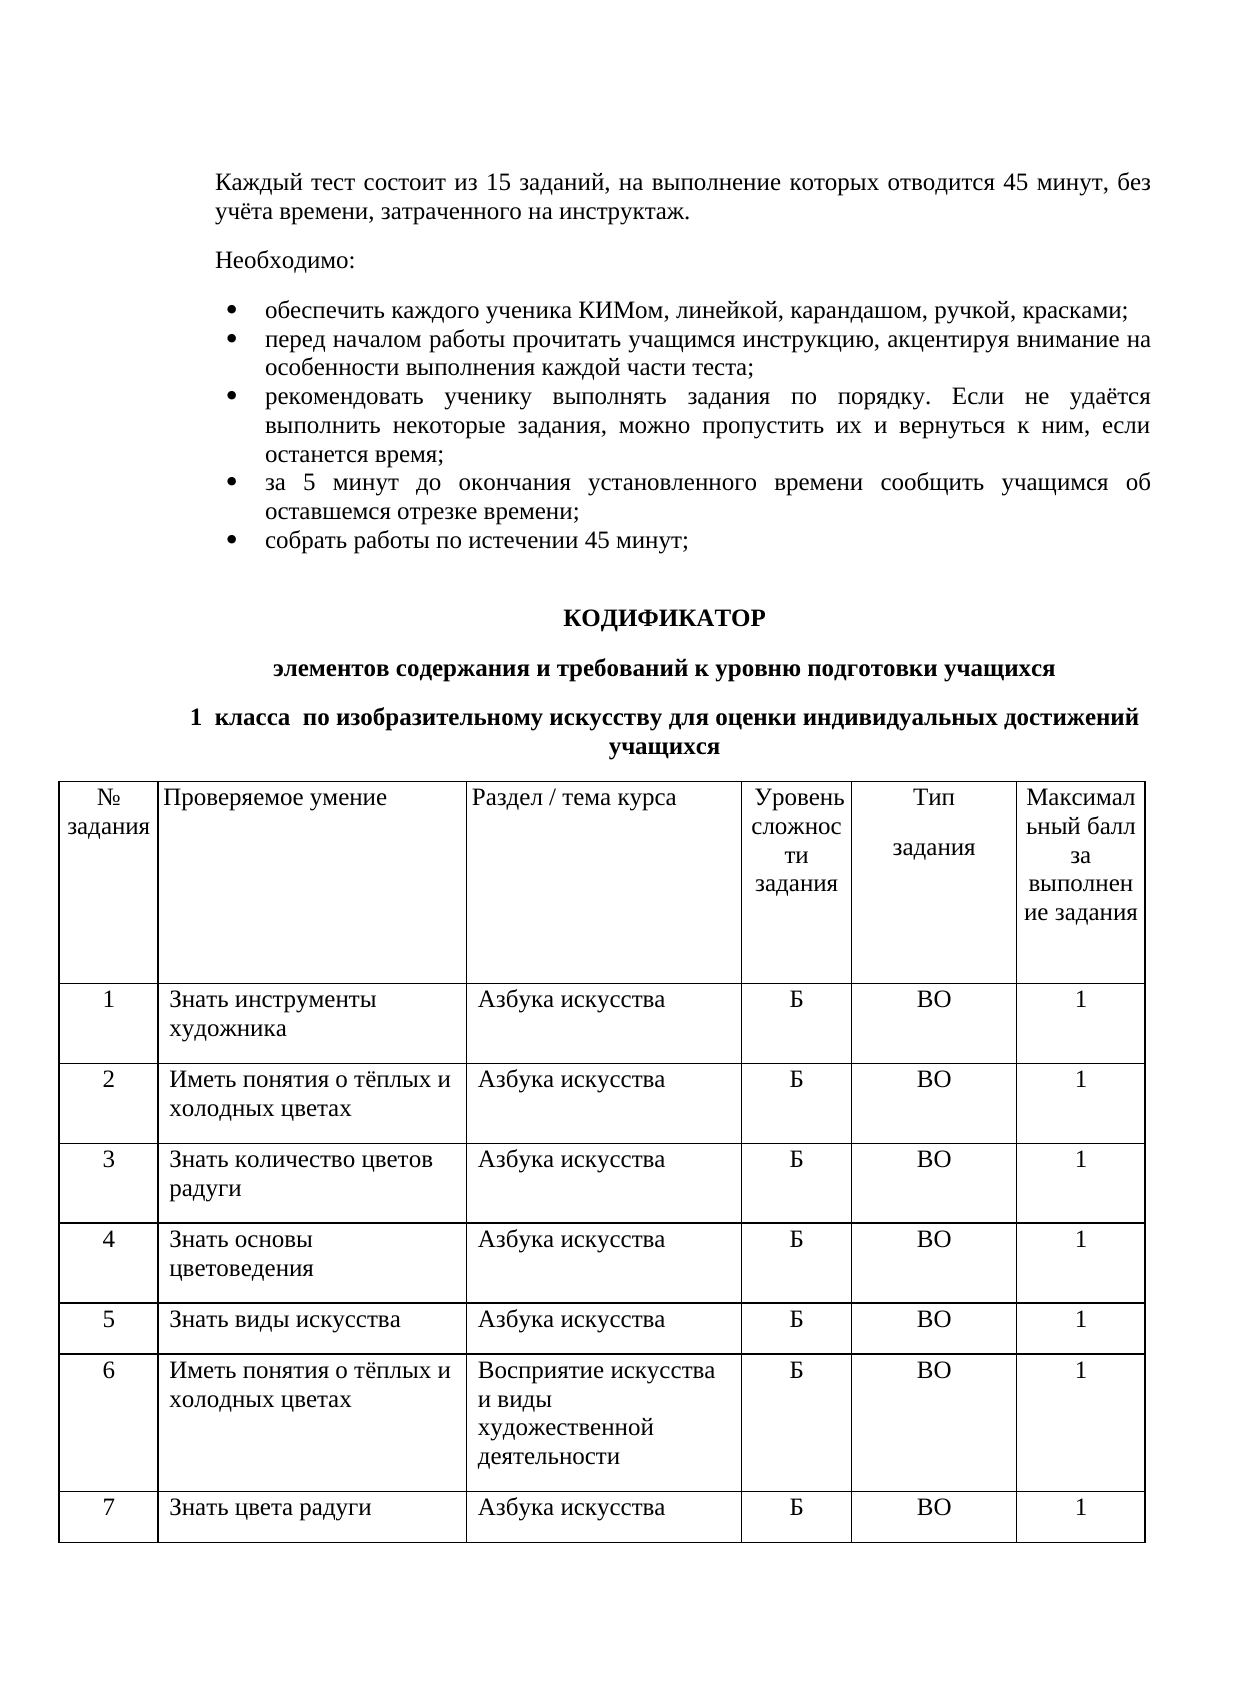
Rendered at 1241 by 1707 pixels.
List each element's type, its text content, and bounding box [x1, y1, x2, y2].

table_header Тип задания [852, 782, 1016, 983]
table_cell Азбука искусства [467, 1144, 741, 1222]
table_cell Азбука искусства [467, 1304, 741, 1353]
table_header Уровень сложности задания [742, 782, 851, 983]
table_cell Азбука искусства [467, 1064, 741, 1142]
list обеспечить каждого ученика КИМом, линейкой, карандашом, ручкой, красками; [227, 295, 1152, 324]
table_cell 6 [60, 1355, 157, 1491]
table_header Проверяемое умение [159, 782, 466, 983]
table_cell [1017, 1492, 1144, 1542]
table_cell 1 [1017, 984, 1144, 1062]
list собрать работы по истечении 45 минут; [227, 525, 1152, 554]
table_cell Б [742, 1224, 851, 1302]
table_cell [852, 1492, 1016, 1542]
table_cell Знать количество цветов радуги [159, 1144, 466, 1222]
table_cell ВО [852, 1224, 1016, 1302]
table_cell Восприятие искусства и виды художественной деятельности [467, 1355, 741, 1491]
table_cell Знать цвета радуги [159, 1492, 466, 1542]
text 1 класса по изобразительному искусству для оценки индивидуальных достижений учащихся [177, 702, 1152, 760]
text Каждый тест состоит из 15 заданий, на выполнение которых отводится 45 минут, без учёта времени, затраченного на инструктаж. [215, 167, 1152, 224]
table_header № задания [60, 782, 157, 983]
table_cell Знать виды искусства [159, 1304, 466, 1353]
table_cell Иметь понятия о тёплых и холодных цветах [159, 1064, 466, 1142]
table_cell 2 [60, 1064, 157, 1142]
table_cell 1 [1017, 1224, 1144, 1302]
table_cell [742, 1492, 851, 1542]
table_cell 1 [1017, 1064, 1144, 1142]
table_cell ВО [852, 1064, 1016, 1142]
table_cell 4 [60, 1224, 157, 1302]
table_cell Знать основы цветоведения [159, 1224, 466, 1302]
text КОДИФИКАТОР [177, 603, 1152, 632]
list перед началом работы прочитать учащимся инструкцию, акцентируя внимание на особенности выполнения каждой части теста; [227, 324, 1152, 381]
table_cell ВО [852, 1144, 1016, 1222]
table_cell ВО [852, 984, 1016, 1062]
table_cell 1 [60, 984, 157, 1062]
table_header Максимальный балл за выполнение задания [1017, 782, 1144, 983]
table_cell ВО [852, 1304, 1016, 1353]
table_cell Б [742, 1064, 851, 1142]
table_cell Иметь понятия о тёплых и холодных цветах [159, 1355, 466, 1491]
text Необходимо: [215, 245, 1152, 274]
list рекомендовать ученику выполнять задания по порядку. Если не удаётся выполнить некоторые задания, можно пропустить их и вернуться к ним, если останется время; [227, 381, 1152, 467]
table_cell Б [742, 1355, 851, 1491]
table_cell 1 [1017, 1355, 1144, 1491]
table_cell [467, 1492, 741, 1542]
table_cell Азбука искусства [467, 984, 741, 1062]
table_cell 1 [1017, 1144, 1144, 1222]
table_cell Азбука искусства [467, 1224, 741, 1302]
table_cell 1 [1017, 1304, 1144, 1353]
table_cell 5 [60, 1304, 157, 1353]
text элементов содержания и требований к уровню подготовки учащихся [177, 653, 1152, 682]
table_cell Б [742, 984, 851, 1062]
table_header Раздел / тема курса [467, 782, 741, 983]
table_cell Знать инструменты художника [159, 984, 466, 1062]
list за 5 минут до окончания установленного времени сообщить учащимся об оставшемся отрезке времени; [227, 467, 1152, 525]
table_cell 7 [60, 1492, 157, 1542]
table_cell Б [742, 1144, 851, 1222]
table_cell ВО [852, 1355, 1016, 1491]
table_cell 3 [60, 1144, 157, 1222]
table_cell Б [742, 1304, 851, 1353]
